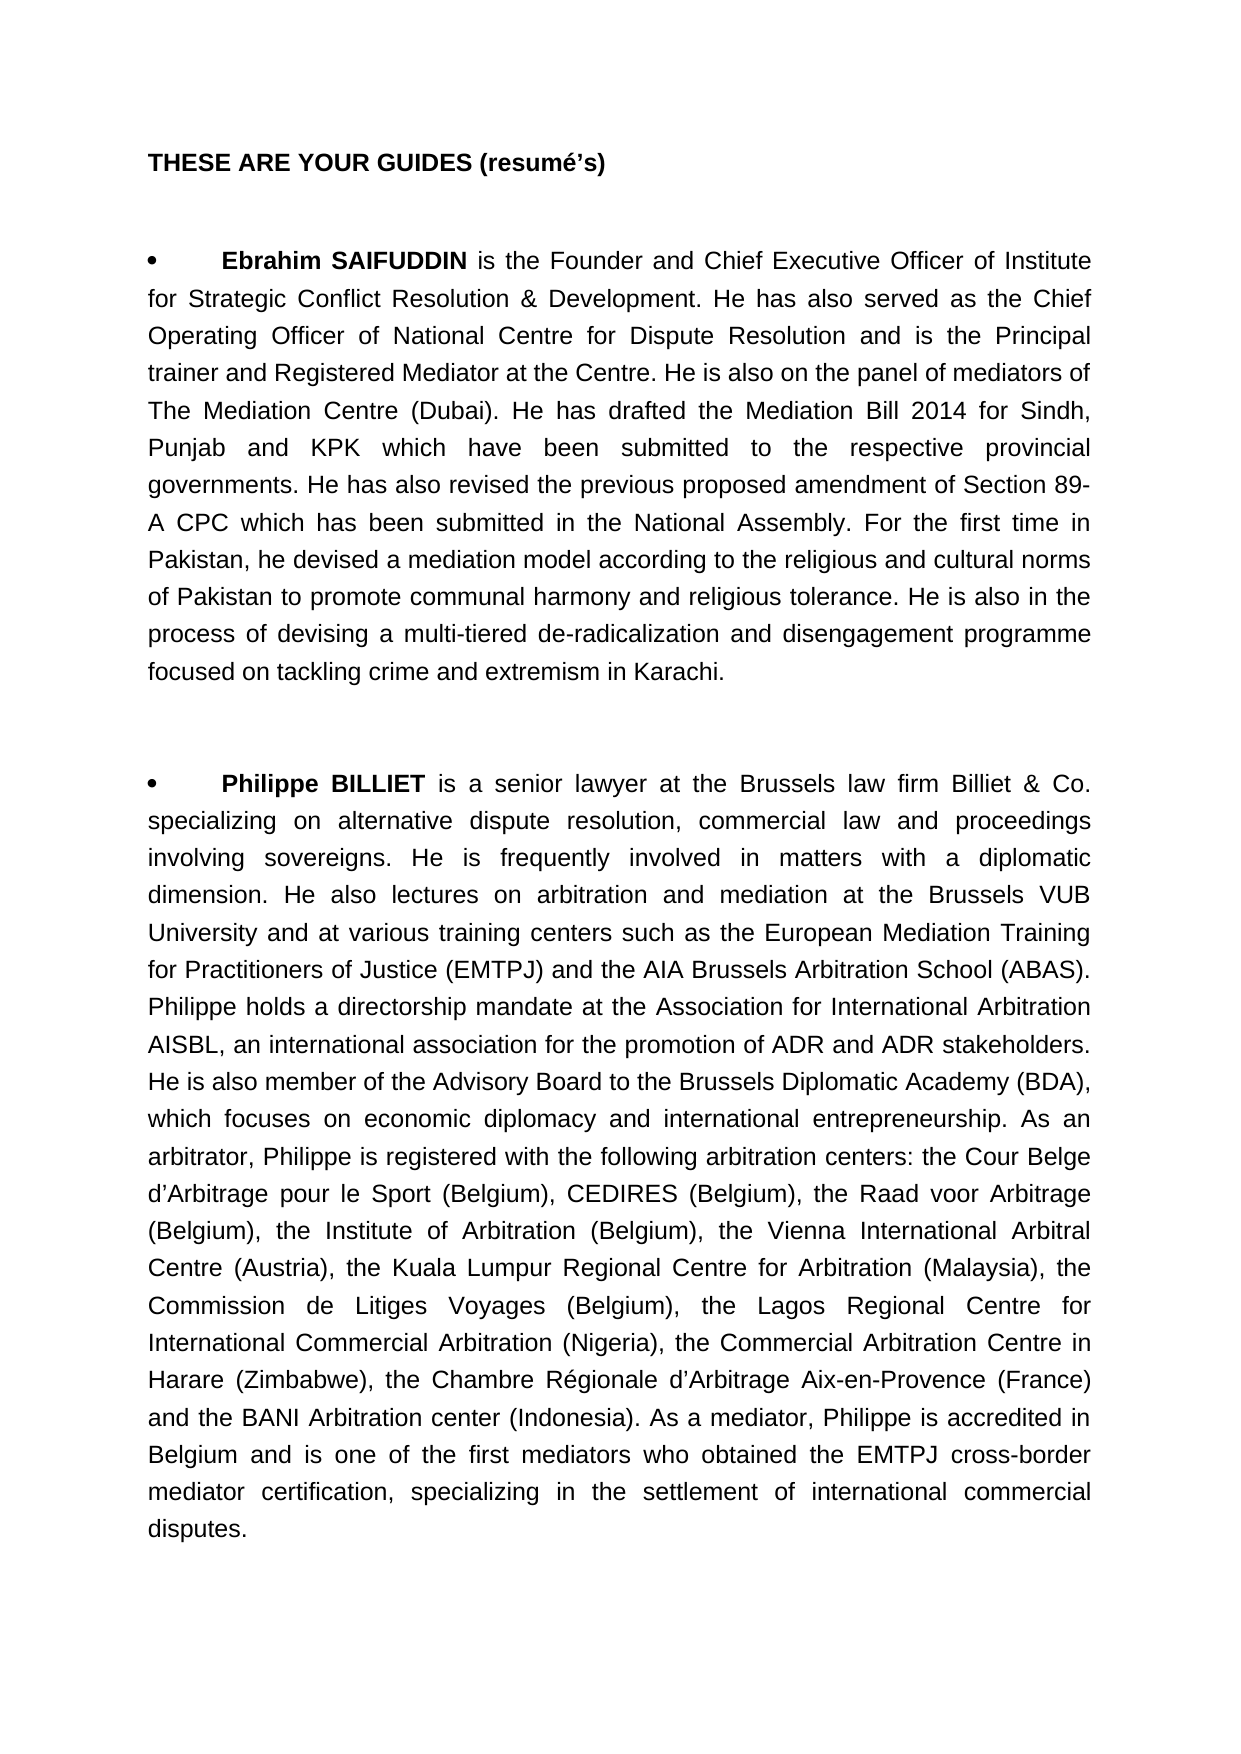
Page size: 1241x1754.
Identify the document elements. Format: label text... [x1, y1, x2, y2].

text THESE ARE YOUR GUIDES (resumé’s) [148, 148, 1093, 176]
list Ebrahim SAIFUDDIN is the Founder and Chief Executive Officer of Institute for Strategic Conflict Resolution & Development. He has also served as the Chief Operating Officer of National Centre for Dispute Resolution and is the Principal trainer and Registered Mediator at the Centre. He is also on the panel of mediators of The Mediation Centre (Dubai). He has drafted the Mediation Bill 2014 for Sindh, Punjab and KPK which have been submitted to the respective provincial governments. He has also revised the previous proposed amendment of Section 89-A CPC which has been submitted in the National Assembly. For the first time in Pakistan, he devised a mediation model according to the religious and cultural norms of Pakistan to promote communal harmony and religious tolerance. He is also in the process of devising a multi-tiered de-radicalization and disengagement programme focused on tackling crime and extremism in Karachi. [148, 246, 1093, 685]
list Philippe BILLIET is a senior lawyer at the Brussels law firm Billiet & Co. specializing on alternative dispute resolution, commercial law and proceedings involving sovereigns. He is frequently involved in matters with a diplomatic dimension. He also lectures on arbitration and mediation at the Brussels VUB University and at various training centers such as the European Mediation Training for Practitioners of Justice (EMTPJ) and the AIA Brussels Arbitration School (ABAS). Philippe holds a directorship mandate at the Association for International Arbitration AISBL, an international association for the promotion of ADR and ADR stakeholders. He is also member of the Advisory Board to the Brussels Diplomatic Academy (BDA), which focuses on economic diplomacy and international entrepreneurship. As an arbitrator, Philippe is registered with the following arbitration centers: the Cour Belge d’Arbitrage pour le Sport (Belgium), CEDIRES (Belgium), the Raad voor Arbitrage (Belgium), the Institute of Arbitration (Belgium), the Vienna International Arbitral Centre (Austria), the Kuala Lumpur Regional Centre for Arbitration (Malaysia), the Commission de Litiges Voyages (Belgium), the Lagos Regional Centre for International Commercial Arbitration (Nigeria), the Commercial Arbitration Centre in Harare (Zimbabwe), the Chambre Régionale d’Arbitrage Aix-en-Provence (France) and the BANI Arbitration center (Indonesia). As a mediator, Philippe is accredited in Belgium and is one of the first mediators who obtained the EMTPJ cross-border mediator certification, specializing in the settlement of international commercial disputes. [148, 768, 1093, 1543]
